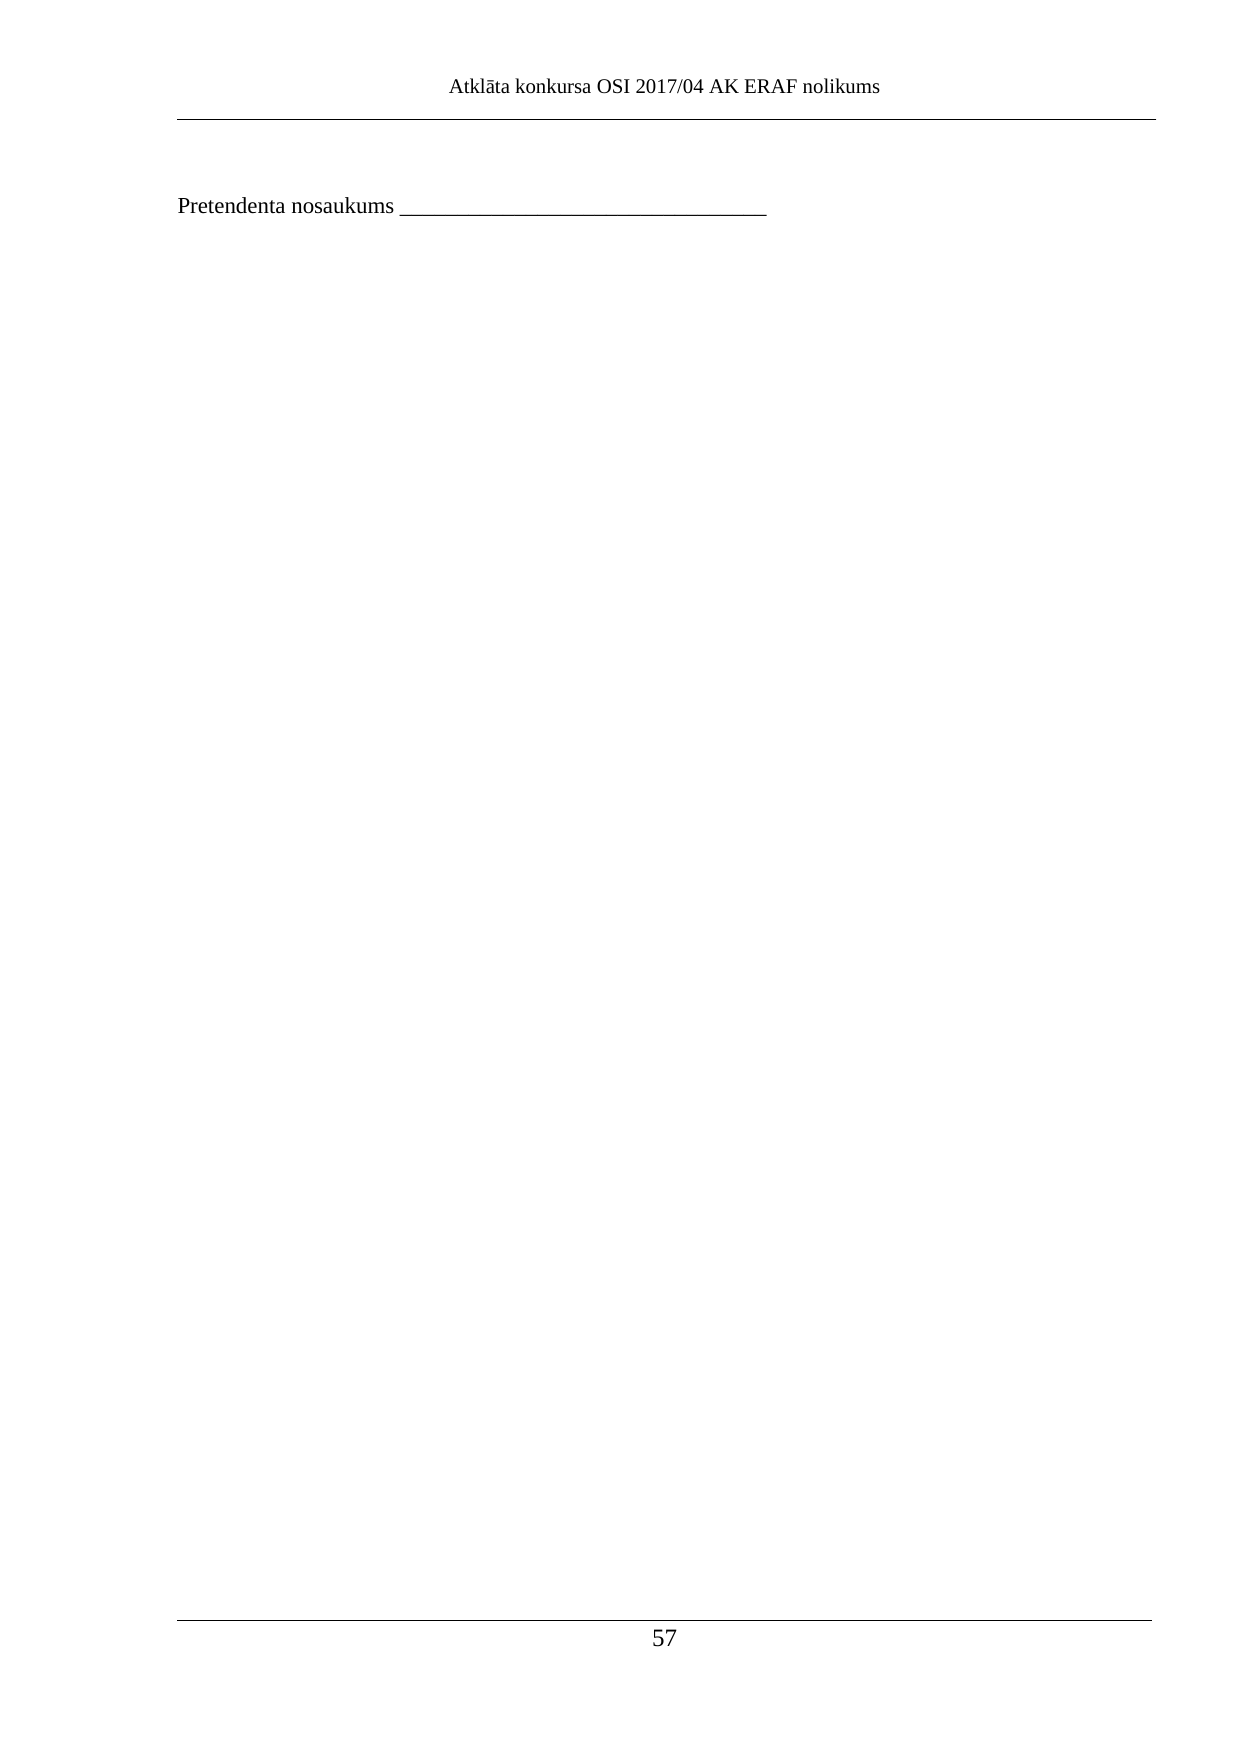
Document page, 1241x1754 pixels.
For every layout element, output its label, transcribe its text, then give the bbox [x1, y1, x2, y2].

text Pretendenta nosaukums ________________________________ [177, 192, 1171, 218]
